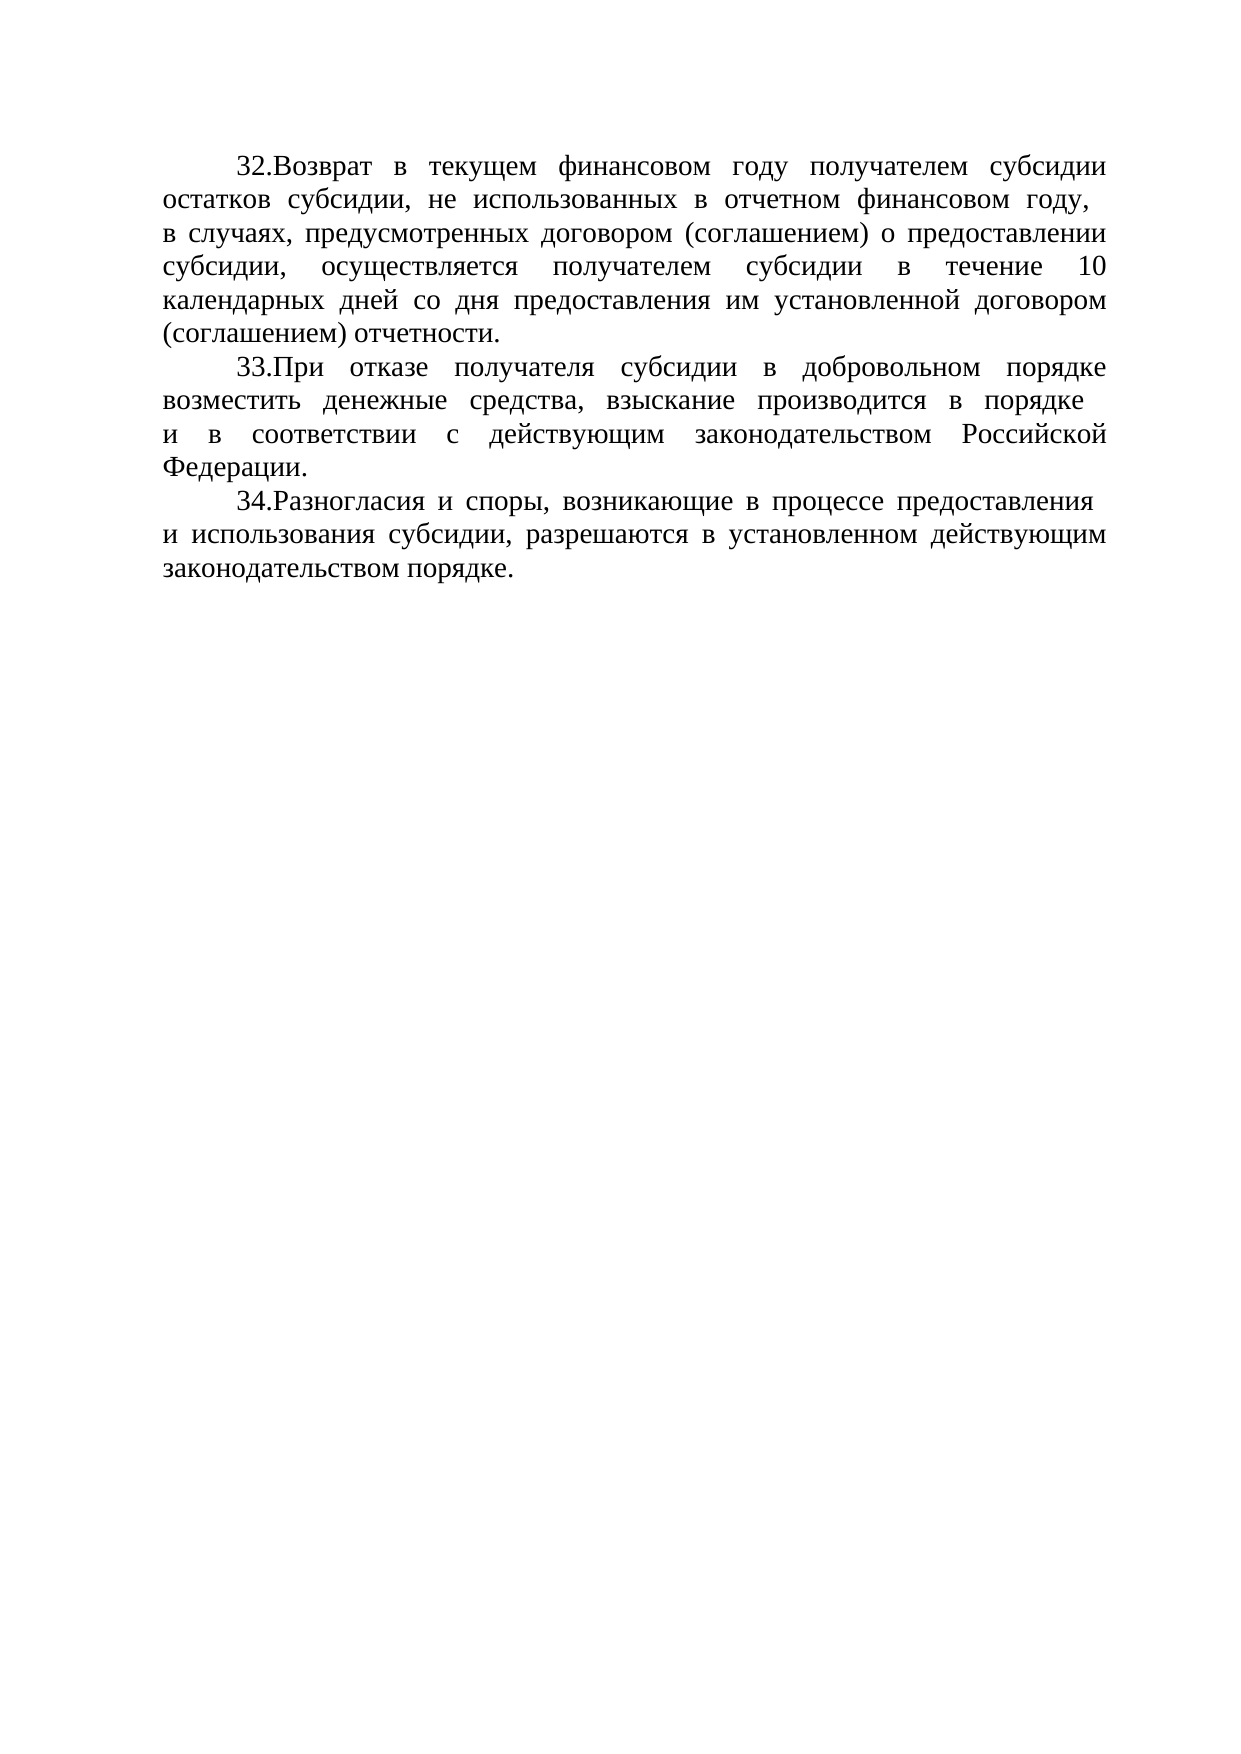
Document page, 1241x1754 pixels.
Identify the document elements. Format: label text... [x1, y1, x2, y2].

text 33.При отказе получателя субсидии в добровольном порядке возместить денежные средства, взыскание производится в порядке и в соответствии с действующим законодательством Российской Федерации. [162, 349, 1107, 483]
text 34.Разногласия и споры, возникающие в процессе предоставления и использования субсидии, разрешаются в установленном действующим законодательством порядке. [162, 483, 1107, 584]
text 32.Возврат в текущем финансовом году получателем субсидии остатков субсидии, не использованных в отчетном финансовом году, в случаях, предусмотренных договором (соглашением) о предоставлении субсидии, осуществляется получателем субсидии в течение 10 календарных дней со дня предоставления им установленной договором (соглашением) отчетности. [162, 148, 1107, 349]
